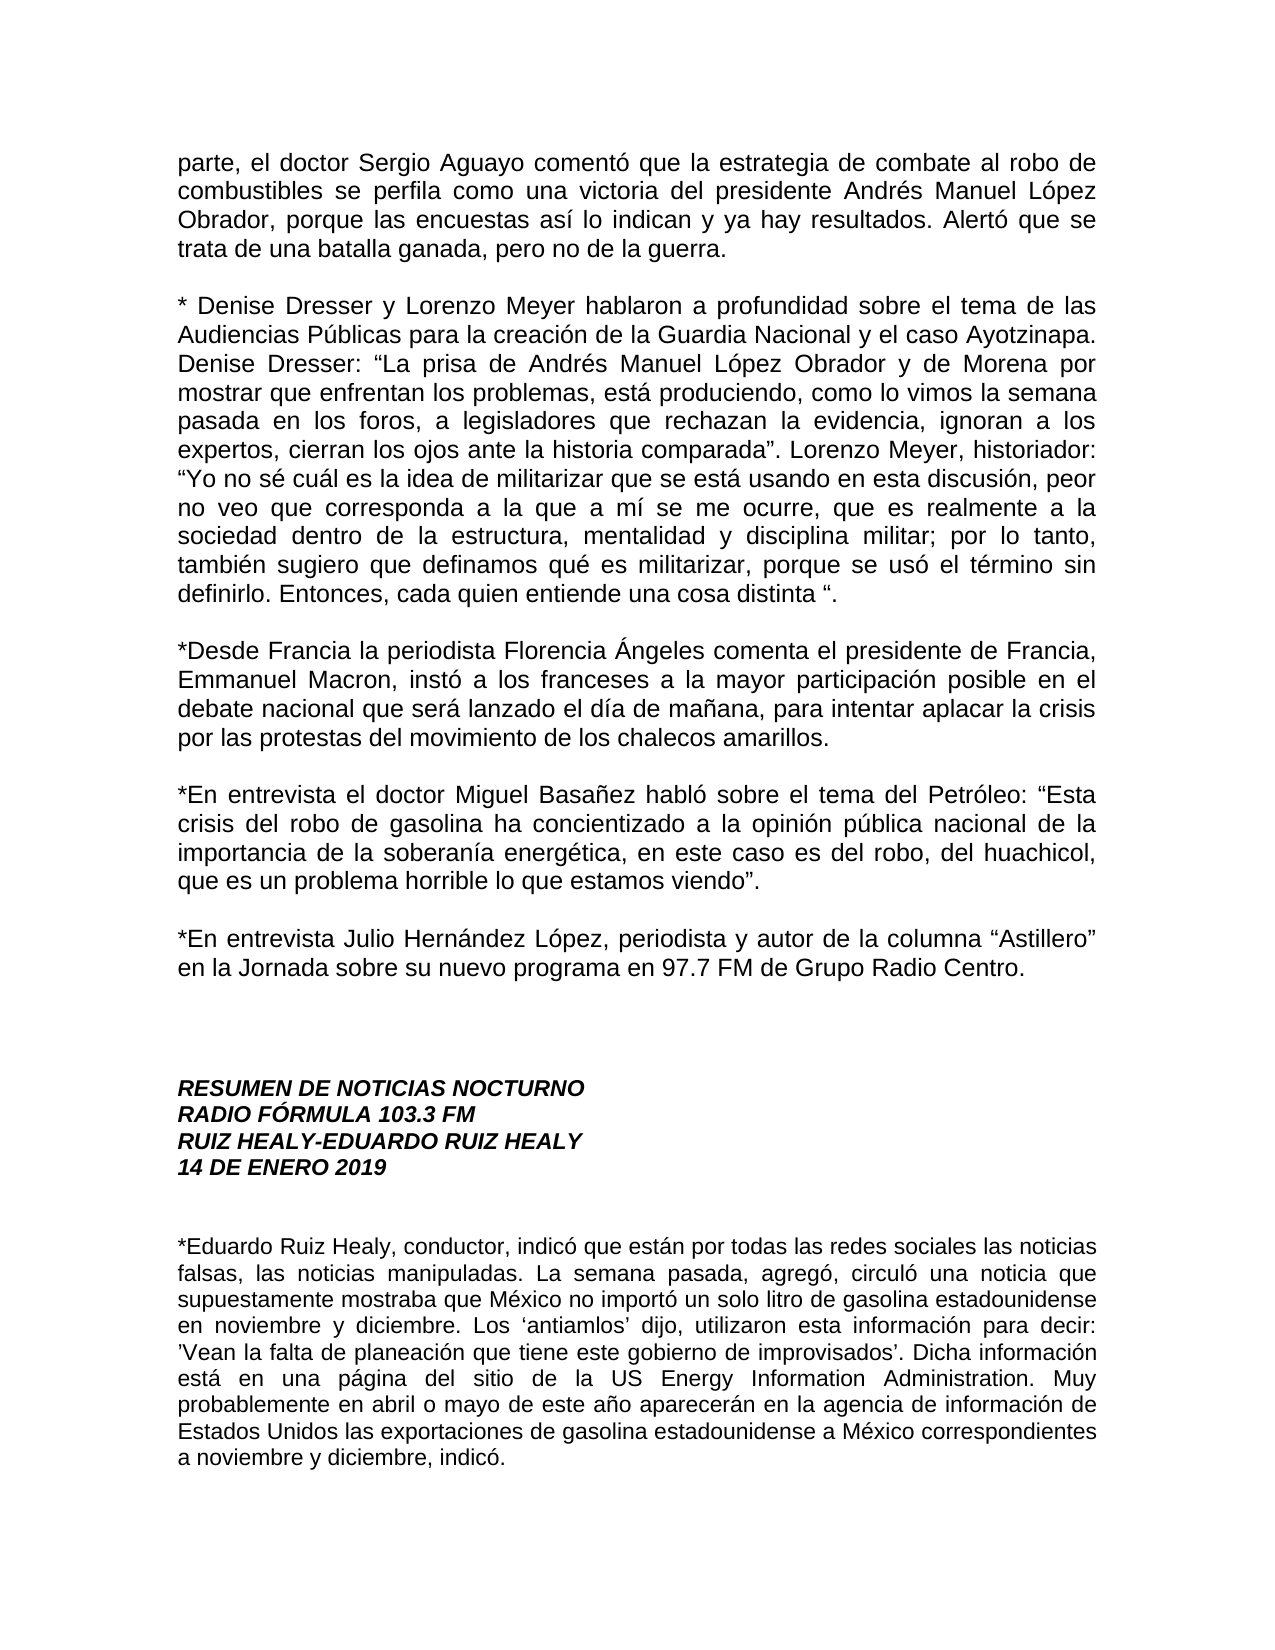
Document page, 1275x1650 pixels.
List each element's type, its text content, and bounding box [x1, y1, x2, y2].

text RADIO FÓRMULA 103.3 FM [177, 1101, 1098, 1128]
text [177, 148, 1098, 263]
text RESUMEN DE NOTICIAS NOCTURNO [177, 1075, 1098, 1101]
text 14 DE ENERO 2019 [177, 1154, 1098, 1181]
text *En entrevista el doctor Miguel Basañez habló sobre el tema del Petróleo: “Esta crisis del robo de gasolina ha concientizado a la opinión pública nacional de la importancia de la soberanía energética, en este caso es del robo, del huachicol, que es un problema horrible lo que estamos viendo”. [177, 780, 1098, 895]
text *En entrevista Julio Hernández López, periodista y autor de la columna “Astillero” en la Jornada sobre su nuevo programa en 97.7 FM de Grupo Radio Centro. [177, 924, 1098, 981]
text *Desde Francia la periodista Florencia Ángeles comenta el presidente de Francia, Emmanuel Macron, instó a los franceses a la mayor participación posible en el debate nacional que será lanzado el día de mañana, para intentar aplacar la crisis por las protestas del movimiento de los chalecos amarillos. [177, 636, 1098, 751]
text * Denise Dresser y Lorenzo Meyer hablaron a profundidad sobre el tema de las Audiencias Públicas para la creación de la Guardia Nacional y el caso Ayotzinapa. Denise Dresser: “La prisa de Andrés Manuel López Obrador y de Morena por mostrar que enfrentan los problemas, está produciendo, como lo vimos la semana pasada en los foros, a legisladores que rechazan la evidencia, ignoran a los expertos, cierran los ojos ante la historia comparada”. Lorenzo Meyer, historiador: “Yo no sé cuál es la idea de militarizar que se está usando en esta discusión, peor no veo que corresponda a la que a mí se me ocurre, que es realmente a la sociedad dentro de la estructura, mentalidad y disciplina militar; por lo tanto, también sugiero que definamos qué es militarizar, porque se usó el término sin definirlo. Entonces, cada quien entiende una cosa distinta “. [177, 291, 1098, 608]
text *Eduardo Ruiz Healy, conductor, indicó que están por todas las redes sociales las noticias falsas, las noticias manipuladas. La semana pasada, agregó, circuló una noticia que supuestamente mostraba que México no importó un solo litro de gasolina estadounidense en noviembre y diciembre. Los ‘antiamlos’ dijo, utilizaron esta información para decir: ’Vean la falta de planeación que tiene este gobierno de improvisados’. Dicha información está en una página del sitio de la US Energy Information Administration. Muy probablemente en abril o mayo de este año aparecerán en la agencia de información de Estados Unidos las exportaciones de gasolina estadounidense a México correspondientes a noviembre y diciembre, indicó. [177, 1233, 1098, 1470]
text RUIZ HEALY-EDUARDO RUIZ HEALY [177, 1128, 1098, 1154]
